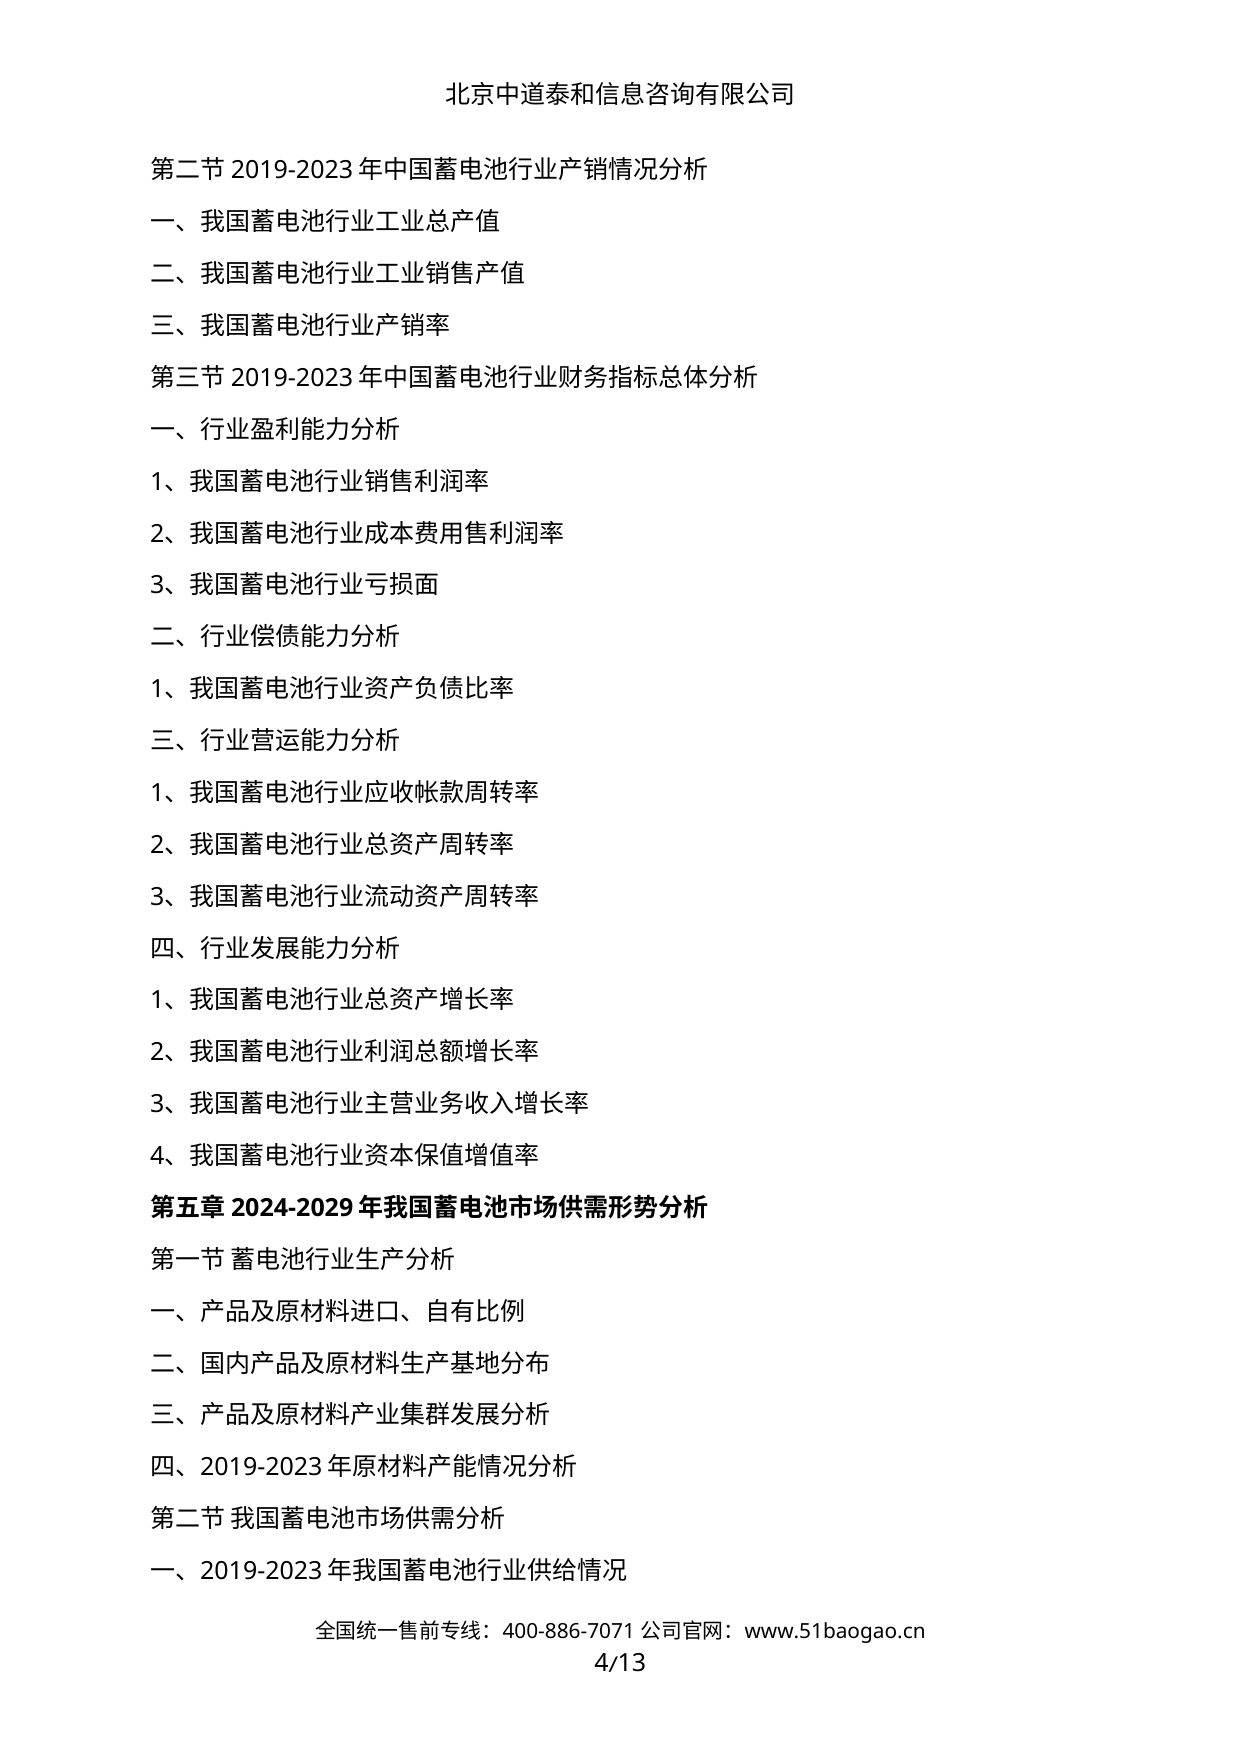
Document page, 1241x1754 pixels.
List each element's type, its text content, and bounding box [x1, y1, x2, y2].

text 3、我国蓄电池行业主营业务收入增长率 [150, 1084, 1090, 1120]
text 第三节 2019-2023年中国蓄电池行业财务指标总体分析 [150, 357, 1090, 394]
text 三、产品及原材料产业集群发展分析 [150, 1395, 1090, 1431]
text 三、行业营运能力分析 [150, 721, 1090, 757]
text 四、2019-2023年原材料产能情况分析 [150, 1447, 1090, 1483]
text 第二节 我国蓄电池市场供需分析 [150, 1499, 1090, 1535]
text 第二节 2019-2023年中国蓄电池行业产销情况分析 [150, 150, 1090, 186]
text 第五章 2024-2029年我国蓄电池市场供需形势分析 [150, 1187, 1090, 1224]
text 三、我国蓄电池行业产销率 [150, 306, 1090, 342]
text 一、产品及原材料进口、自有比例 [150, 1291, 1090, 1327]
text 1、我国蓄电池行业资产负债比率 [150, 669, 1090, 705]
text 1、我国蓄电池行业应收帐款周转率 [150, 772, 1090, 809]
text 2、我国蓄电池行业利润总额增长率 [150, 1032, 1090, 1068]
text 二、行业偿债能力分析 [150, 617, 1090, 653]
text 1、我国蓄电池行业总资产增长率 [150, 980, 1090, 1016]
text 2、我国蓄电池行业成本费用售利润率 [150, 513, 1090, 549]
text 4、我国蓄电池行业资本保值增值率 [150, 1136, 1090, 1172]
text 1、我国蓄电池行业销售利润率 [150, 461, 1090, 497]
text 3、我国蓄电池行业流动资产周转率 [150, 876, 1090, 912]
text 一、2019-2023年我国蓄电池行业供给情况 [150, 1551, 1090, 1587]
text 一、我国蓄电池行业工业总产值 [150, 202, 1090, 238]
text 一、行业盈利能力分析 [150, 409, 1090, 446]
text 3、我国蓄电池行业亏损面 [150, 565, 1090, 601]
text 第一节 蓄电池行业生产分析 [150, 1239, 1090, 1276]
text 2、我国蓄电池行业总资产周转率 [150, 824, 1090, 861]
text 四、行业发展能力分析 [150, 928, 1090, 964]
text 二、我国蓄电池行业工业销售产值 [150, 254, 1090, 290]
text 二、国内产品及原材料生产基地分布 [150, 1343, 1090, 1379]
